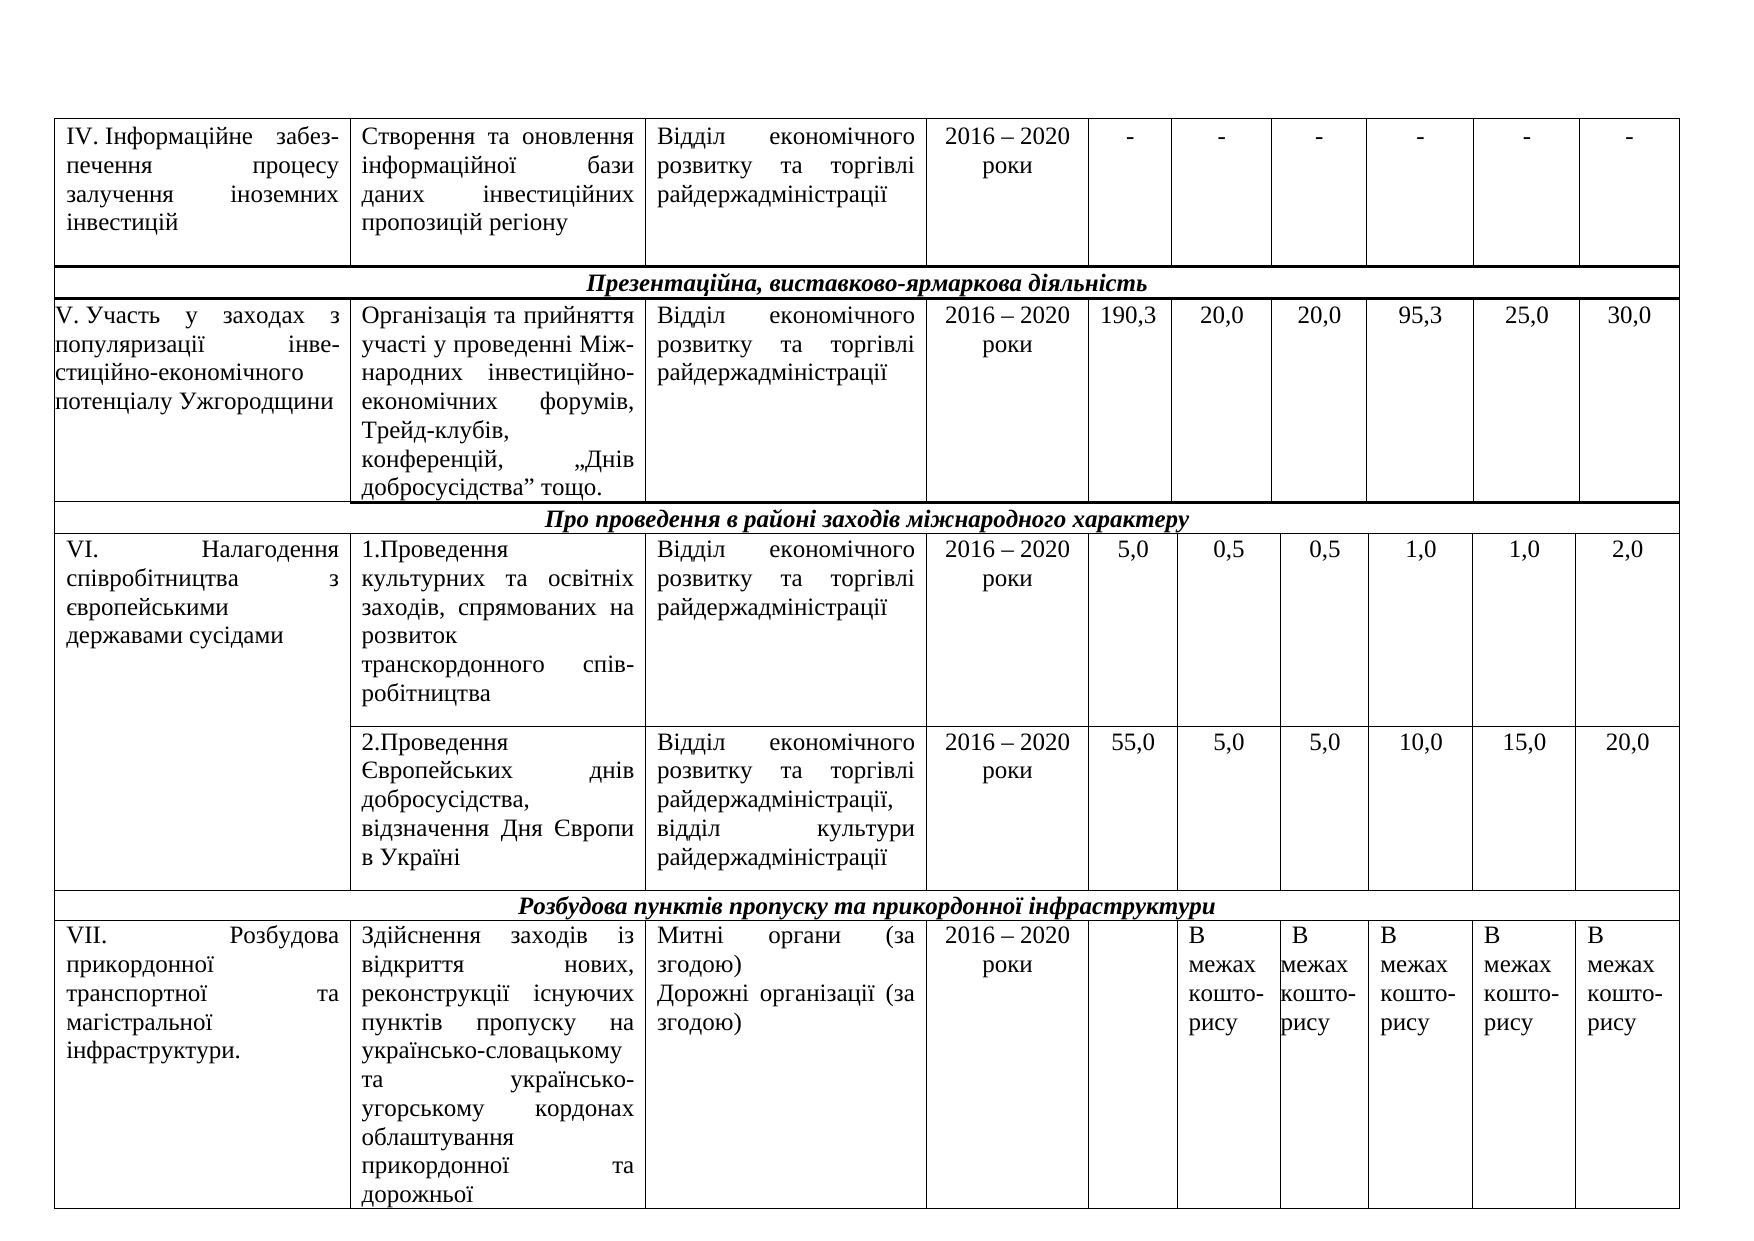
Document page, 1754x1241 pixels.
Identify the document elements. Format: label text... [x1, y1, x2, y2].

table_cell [646, 921, 926, 1208]
table_cell Створення та оновлення інформаційної бази даних інвестиційних пропозицій регіону [351, 119, 645, 265]
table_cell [55, 921, 350, 1208]
table_cell 1,0 [1369, 534, 1472, 726]
table_cell Розбудова пунктів пропуску та прикордонної інфраструктури [55, 891, 1679, 919]
table_cell - [1580, 119, 1679, 265]
table_cell 2016 – 2020 роки [927, 921, 1088, 1208]
table_cell - [1172, 119, 1271, 265]
table_cell 30,0 [1580, 300, 1679, 501]
table_cell 2016 – 2020 роки [927, 300, 1088, 501]
table_cell В межах кошто-рису [1178, 921, 1280, 1208]
table_cell Про проведення в районі заходів міжнародного характеру [55, 502, 1679, 533]
table_cell 0,5 [1281, 534, 1368, 726]
table_cell IV. Інформаційне забез-печення процесу залучення іноземних інвестицій [55, 119, 350, 265]
table_cell - [1089, 119, 1171, 265]
table_cell VІ. Налагодення співробітництва з європейськими державами сусідами [55, 534, 350, 890]
table_cell 25,0 [1474, 300, 1579, 501]
table_cell 1,0 [1473, 534, 1575, 726]
table_cell Презентаційна, виставково-ярмаркова діяльність [55, 268, 1679, 297]
table_cell 190,3 [1089, 300, 1171, 501]
table_cell 1.Проведення культурних та освітніх заходів, спрямованих на розвиток транскордонного спів-робітництва [351, 534, 645, 726]
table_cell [351, 921, 645, 1208]
table_cell В межах кошто-рису [1369, 921, 1472, 1208]
table_cell В межах кошто-рису [1576, 921, 1679, 1208]
table_cell 2.Проведення Європейських днів добросусідства, відзначення Дня Європи в Україні [351, 727, 645, 890]
table_cell 15,0 [1473, 727, 1575, 890]
table_cell 5,0 [1281, 727, 1368, 890]
table_cell 5,0 [1089, 534, 1177, 726]
table_cell 5,0 [1178, 727, 1280, 890]
table_cell 10,0 [1369, 727, 1472, 890]
table_cell 2016 – 2020 роки [927, 534, 1088, 726]
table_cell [646, 119, 926, 265]
table_cell Відділ економічного розвитку та торгівлі райдержадміністрації [646, 300, 926, 501]
table_cell 20,0 [1172, 300, 1271, 501]
table_cell 2016 – 2020 роки [927, 119, 1088, 265]
table_cell 20,0 [1272, 300, 1366, 501]
table_cell 2016 – 2020 роки [927, 727, 1088, 890]
table_cell - [1474, 119, 1579, 265]
table_cell 2,0 [1576, 534, 1679, 726]
table_cell [1089, 921, 1177, 1208]
table_cell 20,0 [1576, 727, 1679, 890]
table_cell 95,3 [1367, 300, 1473, 501]
table_cell В межах кошто-рису [1281, 921, 1368, 1208]
table_cell Відділ економічного розвитку та торгівлі райдержадміністрації, відділ культури райдержадміністрації [646, 727, 926, 890]
table_cell - [1367, 119, 1473, 265]
table_cell В межах кошто-рису [1473, 921, 1575, 1208]
table_cell 55,0 [1089, 727, 1177, 890]
table_cell - [1272, 119, 1366, 265]
table_cell Організація та прийняття участі у проведенні Між-народних інвестиційно-економічних форумів, Трейд-клубів, конференцій, „Днів добросусідства” тощо. [351, 300, 645, 501]
table_cell V. Участь у заходах з популяризації інве-стиційно-економічного потенціалу Ужгородщини [55, 300, 350, 501]
table_cell 0,5 [1178, 534, 1280, 726]
table_cell Відділ економічного розвитку та торгівлі райдержадміністрації [646, 534, 926, 726]
